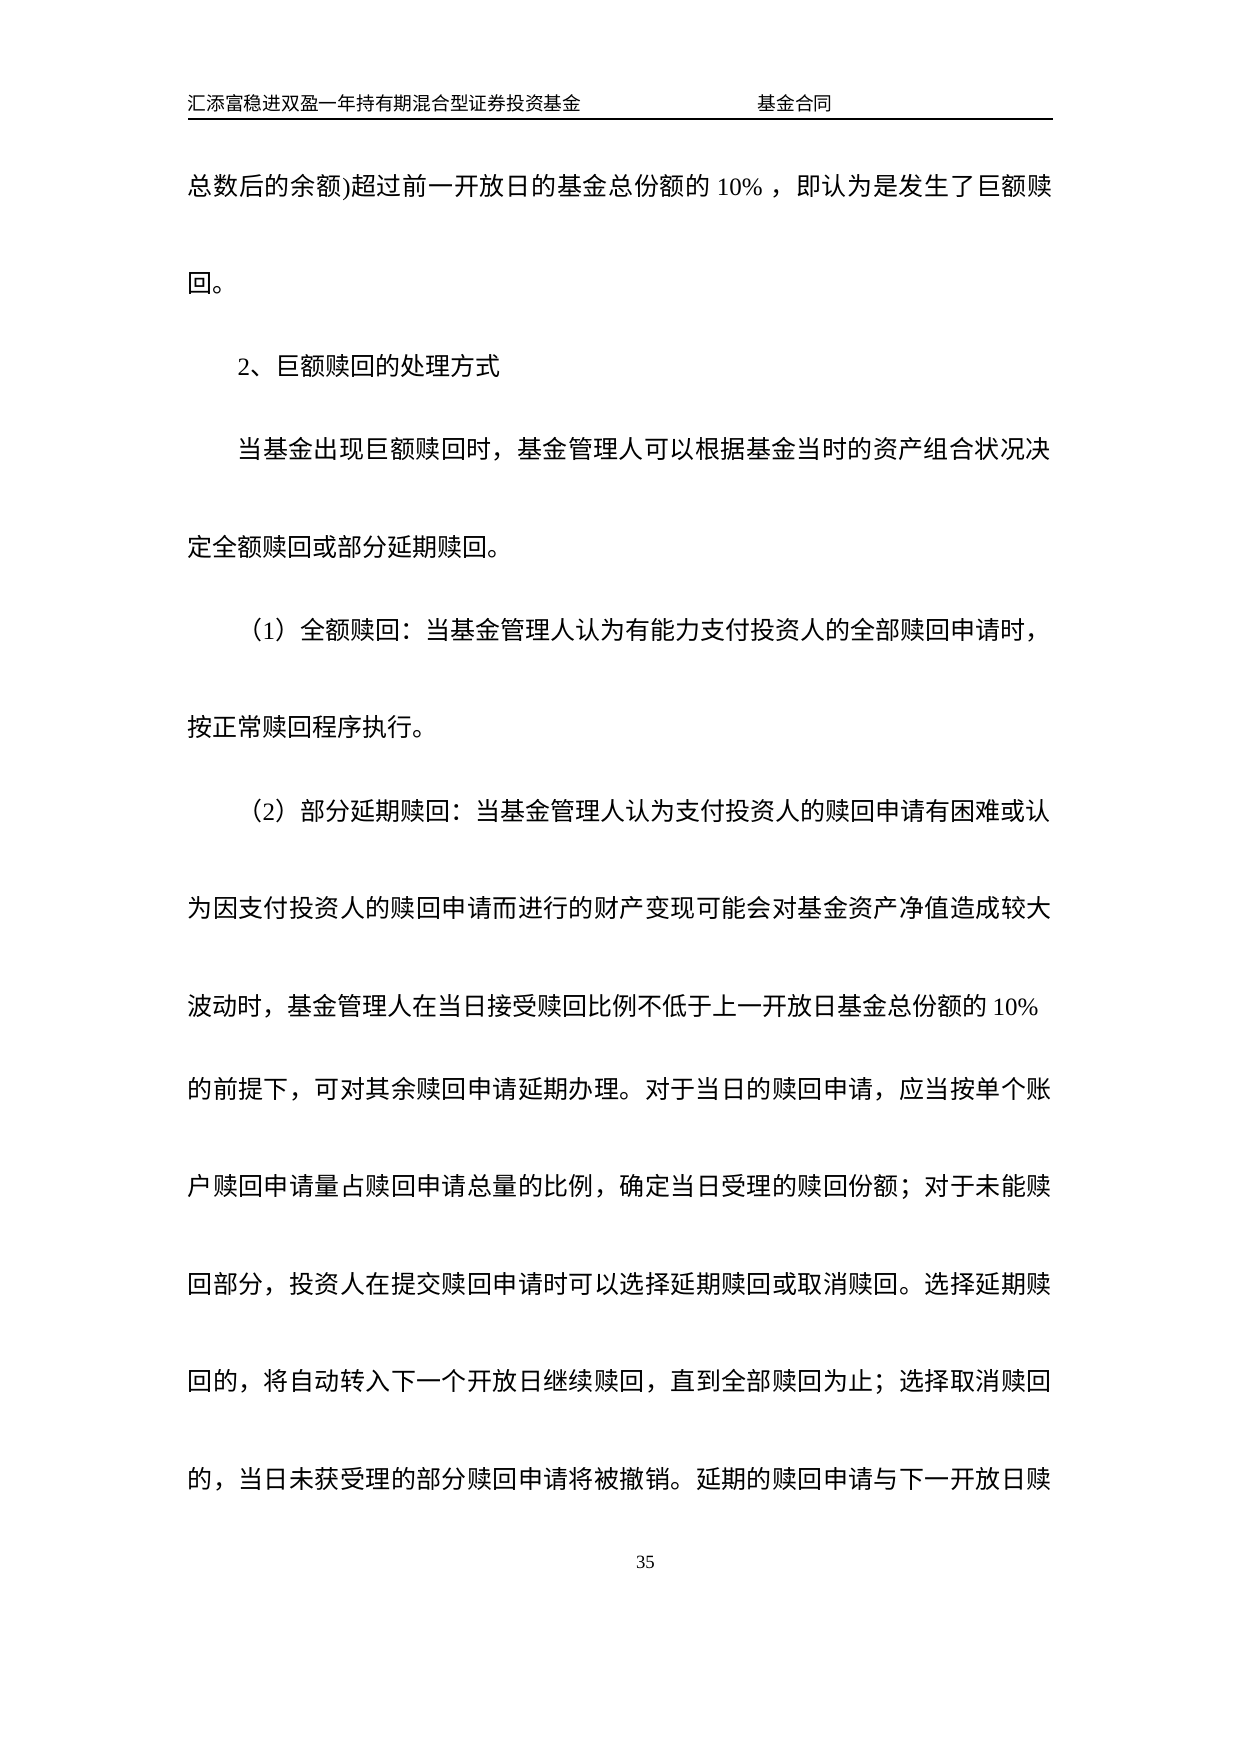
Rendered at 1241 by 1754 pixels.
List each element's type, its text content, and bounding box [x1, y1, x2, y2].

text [187, 1055, 1053, 1510]
text 2、巨额赎回的处理方式 [187, 332, 1053, 397]
text （1）全额赎回：当基金管理人认为有能力支付投资人的全部赎回申请时，按正常赎回程序执行。 [187, 596, 1053, 758]
text （2）部分延期赎回：当基金管理人认为支付投资人的赎回申请有困难或认为因支付投资人的赎回申请而进行的财产变现可能会对基金资产净值造成较大波动时，基金管理人在当日接受赎回比例不低于上一开放日基金总份额的10% [187, 777, 1053, 1037]
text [187, 152, 1053, 314]
text 当基金出现巨额赎回时，基金管理人可以根据基金当时的资产组合状况决定全额赎回或部分延期赎回。 [187, 415, 1053, 578]
